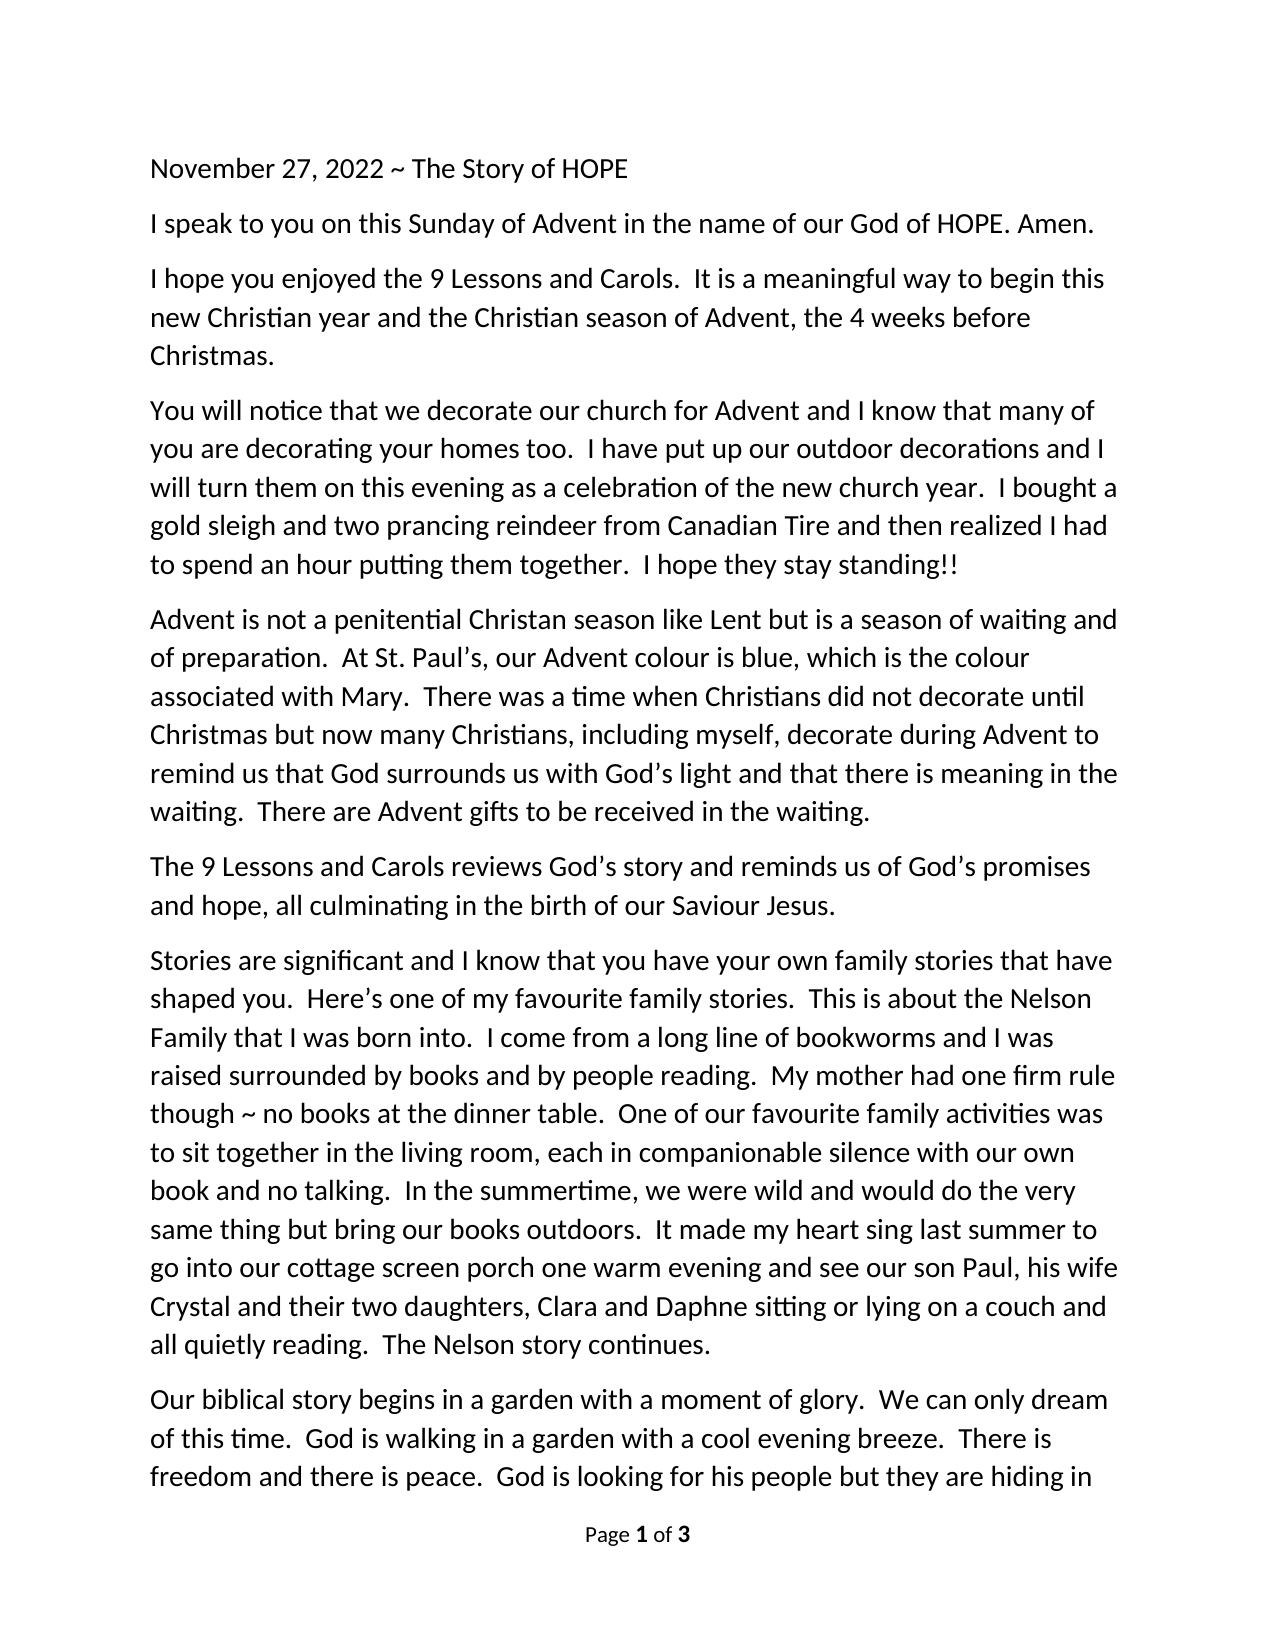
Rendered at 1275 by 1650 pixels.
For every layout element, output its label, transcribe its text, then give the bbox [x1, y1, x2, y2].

text Advent is not a penitential Christan season like Lent but is a season of waiting and of preparation. At St. Paul’s, our Advent colour is blue, which is the colour associated with Mary. There was a time when Christians did not decorate until Christmas but now many Christians, including myself, decorate during Advent to remind us that God surrounds us with God’s light and that there is meaning in the waiting. There are Advent gifts to be received in the waiting. [150, 601, 1125, 829]
text I hope you enjoyed the 9 Lessons and Carols. It is a meaningful way to begin this new Christian year and the Christian season of Advent, the 4 weeks before Christmas. [150, 260, 1125, 373]
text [150, 1381, 1125, 1494]
text Stories are significant and I know that you have your own family stories that have shaped you. Here’s one of my favourite family stories. This is about the Nelson Family that I was born into. I come from a long line of bookworms and I was raised surrounded by books and by people reading. My mother had one firm rule though ~ no books at the dinner table. One of our favourite family activities was to sit together in the living room, each in companionable silence with our own book and no talking. In the summertime, we were wild and would do the very same thing but bring our books outdoors. It made my heart sing last summer to go into our cottage screen porch one warm evening and see our son Paul, his wife Crystal and their two daughters, Clara and Daphne sitting or lying on a couch and all quietly reading. The Nelson story continues. [150, 942, 1125, 1362]
text The 9 Lessons and Carols reviews God’s story and reminds us of God’s promises and hope, all culminating in the birth of our Saviour Jesus. [150, 848, 1125, 922]
text November 27, 2022 ~ The Story of HOPE [150, 150, 1125, 186]
text I speak to you on this Sunday of Advent in the name of our God of HOPE. Amen. [150, 205, 1125, 241]
text You will notice that we decorate our church for Advent and I know that many of you are decorating your homes too. I have put up our outdoor decorations and I will turn them on this evening as a celebration of the new church year. I bought a gold sleigh and two prancing reindeer from Canadian Tire and then realized I had to spend an hour putting them together. I hope they stay standing!! [150, 392, 1125, 582]
